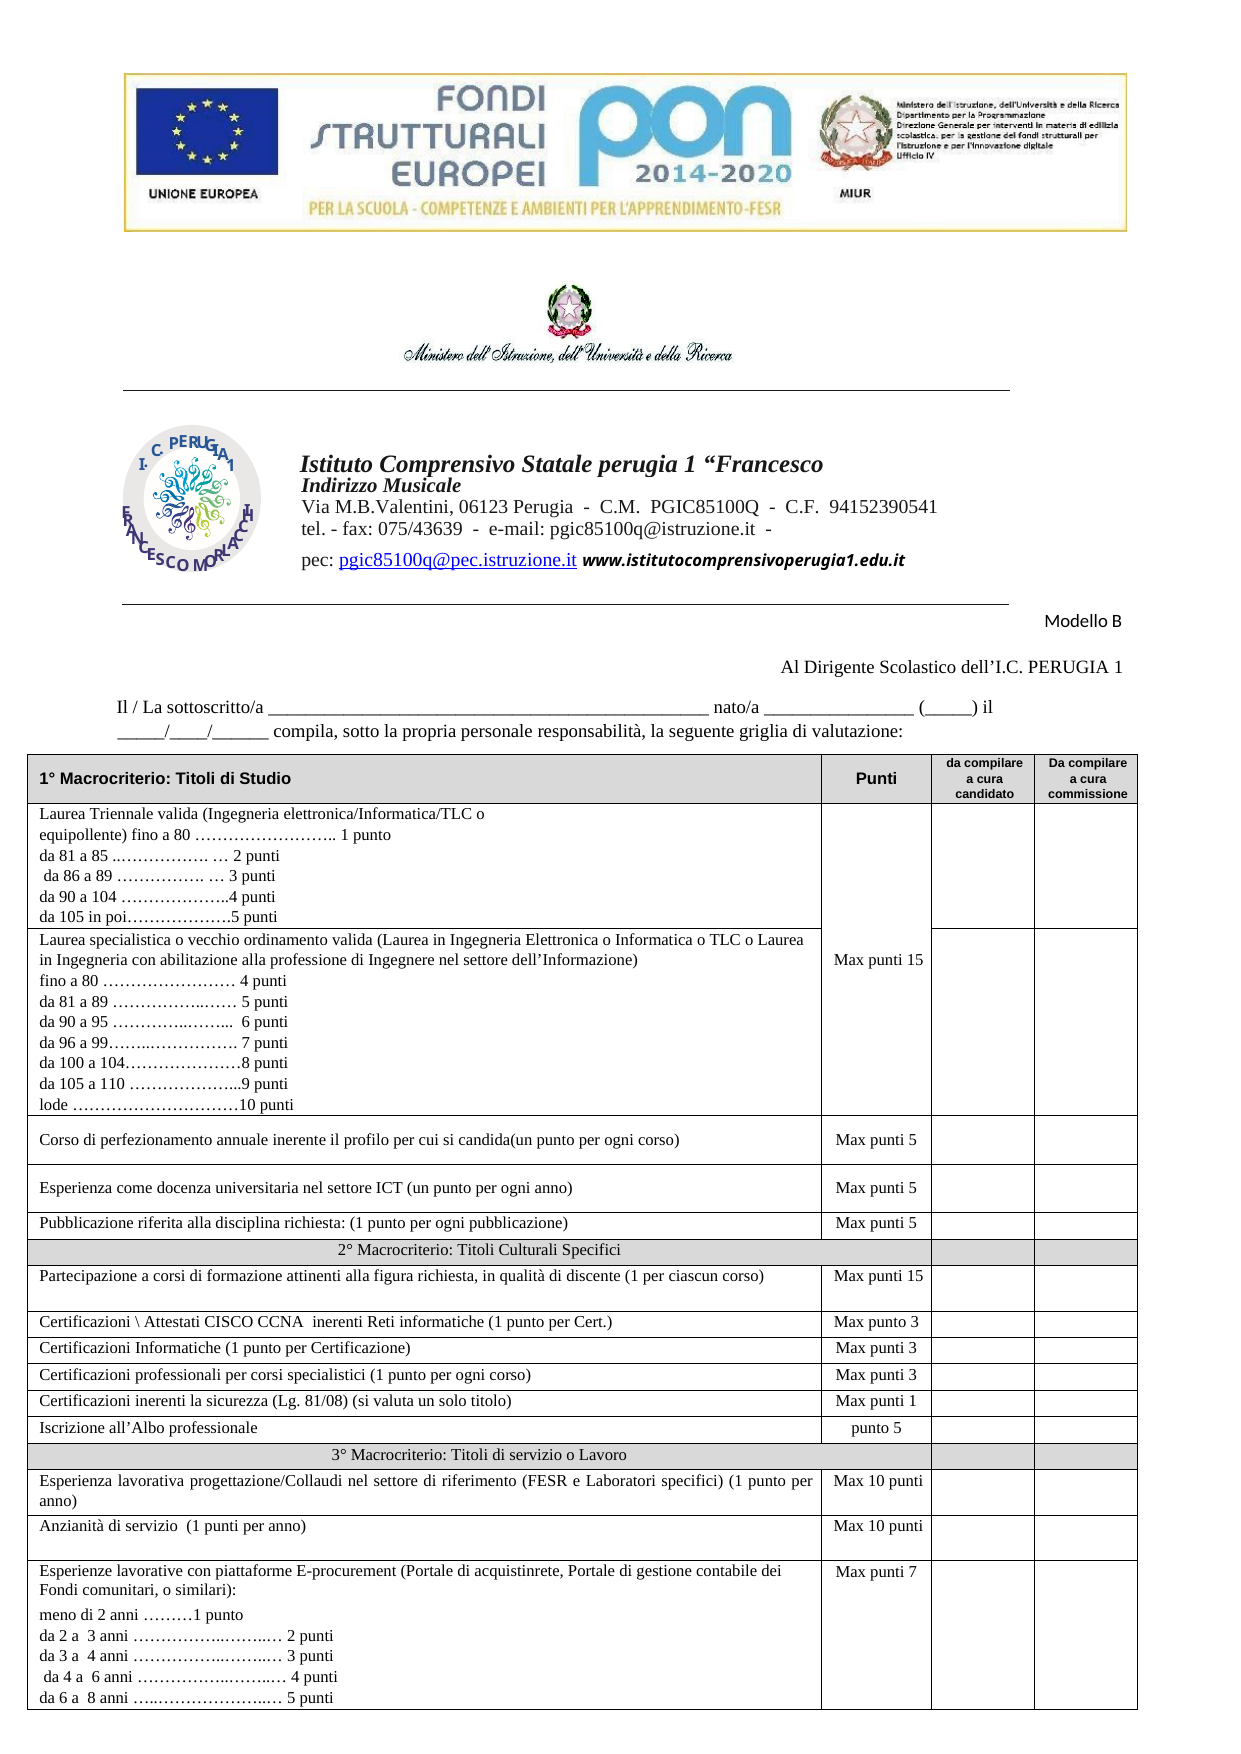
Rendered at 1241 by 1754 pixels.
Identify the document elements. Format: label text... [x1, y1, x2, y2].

table_cell Esperienza come docenza universitaria nel settore ICT (un punto per ogni anno) [28, 1165, 821, 1212]
picture [159, 473, 164, 482]
table_cell Max 10 punti [822, 1470, 931, 1515]
table_cell [932, 1364, 1034, 1390]
table_cell Pubblicazione riferita alla disciplina richiesta: (1 punto per ogni pubblicazione) [28, 1213, 821, 1238]
table_cell [932, 1266, 1034, 1311]
table_cell Certificazioni professionali per corsi specialistici (1 punto per ogni corso) [28, 1364, 821, 1390]
table_cell [1035, 1391, 1137, 1416]
table_cell Esperienza lavorativa progettazione/Collaudi nel settore di riferimento (FESR e Laboratori specifici) (1 punto per anno) [28, 1470, 821, 1515]
table_cell [1035, 1116, 1137, 1163]
table_cell Certificazioni Informatiche (1 punto per Certificazione) [28, 1338, 821, 1363]
table_header Da compilare a cura commissione [1035, 755, 1137, 803]
table_cell [932, 1470, 1034, 1515]
table_cell [932, 1240, 1034, 1265]
table_cell [932, 1116, 1034, 1163]
table_cell Anzianità di servizio (1 punti per anno) [28, 1516, 821, 1560]
table_cell Laurea Triennale valida (Ingegneria elettronica/Informatica/TLC o equipollente) fino a 80 …………………….. 1 punto da 81 a 85 ..……………. … 2 punti da 86 a 89 ……………. … 3 punti da 90 a 104 ………………..4 punti da 105 in poi……………….5 punti [28, 804, 821, 928]
table_cell Max punti 3 [822, 1364, 931, 1390]
table_cell Corso di perfezionamento annuale inerente il profilo per cui si candida(un punto per ogni corso) [28, 1116, 821, 1163]
table_cell Max punti 3 [822, 1338, 931, 1363]
picture [177, 467, 186, 474]
table_cell Max punti 5 [822, 1213, 931, 1238]
table_cell 2° Macrocriterio: Titoli Culturali Specifici [28, 1240, 931, 1265]
table_cell Max punto 3 [822, 1312, 931, 1337]
table_cell Certificazioni \ Attestati CISCO CCNA inerenti Reti informatiche (1 punto per Cert.) [28, 1312, 821, 1337]
table_cell [932, 1444, 1034, 1469]
table_cell Laurea specialistica o vecchio ordinamento valida (Laurea in Ingegneria Elettronica o Informatica o TLC o Laurea in Ingegneria con abilitazione alla professione di Ingegnere nel settore dell’Informazione) fino a 80 …………………… 4 punti da 81 a 89 ……………..…… 5 punti da 90 a 95 …………..……... 6 punti da 96 a 99……..……………. 7 punti da 100 a 104…………………8 punti da 105 a 110 ………………...9 punti lode …………………………10 punti [28, 929, 821, 1115]
table_cell [1035, 1165, 1137, 1212]
table_cell [932, 1417, 1034, 1443]
text Modello B [118, 282, 1122, 632]
table_cell punto 5 [822, 1417, 931, 1443]
table_cell Partecipazione a corsi di formazione attinenti alla figura richiesta, in qualità di discente (1 per ciascun corso) [28, 1266, 821, 1311]
table_cell 3° Macrocriterio: Titoli di servizio o Lavoro [28, 1444, 931, 1469]
table_cell [1035, 1444, 1137, 1469]
table_cell [932, 1213, 1034, 1238]
text Al Dirigente Scolastico dell’I.C. PERUGIA 1 [118, 656, 1123, 678]
table_cell [1035, 1364, 1137, 1390]
table_cell [1035, 804, 1137, 928]
table_cell [932, 1516, 1034, 1560]
table_cell [1035, 1240, 1137, 1265]
picture [123, 73, 1128, 232]
table_cell [1035, 1312, 1137, 1337]
table_cell [932, 1165, 1034, 1212]
table_header da compilare a cura candidato [932, 755, 1034, 803]
table_cell [932, 1338, 1034, 1363]
table_cell [1035, 1470, 1137, 1515]
table_cell [1035, 1266, 1137, 1311]
table_cell [1035, 1516, 1137, 1560]
table_cell [932, 1561, 1034, 1708]
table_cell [28, 1561, 821, 1708]
table_cell Certificazioni inerenti la sicurezza (Lg. 81/08) (si valuta un solo titolo) [28, 1391, 821, 1416]
table_cell Max 10 punti [822, 1516, 931, 1560]
table_cell [1035, 1561, 1137, 1708]
table_cell Max punti 7 [822, 1561, 931, 1708]
table_cell Max punti 5 [822, 1116, 931, 1163]
table_cell Max punti 1 [822, 1391, 931, 1416]
table_cell Max punti 15 [822, 1266, 931, 1311]
table_cell Max punti 15 [822, 804, 931, 1115]
table_cell [932, 1391, 1034, 1416]
table_cell [1035, 1338, 1137, 1363]
text Il / La sottoscritto/a _______________________________________________ nato/a ________________ (_____) il _____/____/______ compila, sotto la propria personale responsabilità, la seguente griglia di valutazione: [116, 696, 1127, 741]
table_cell [1035, 929, 1137, 1115]
table_header Punti [822, 755, 931, 803]
table_cell [1035, 1213, 1137, 1238]
table_cell Iscrizione all’Albo professionale [28, 1417, 821, 1443]
table_cell [932, 804, 1034, 928]
table_cell Max punti 5 [822, 1165, 931, 1212]
table_cell [932, 929, 1034, 1115]
picture [399, 281, 734, 366]
table_cell [1035, 1417, 1137, 1443]
table_header 1° Macrocriterio: Titoli di Studio [28, 755, 821, 803]
table_cell [932, 1312, 1034, 1337]
